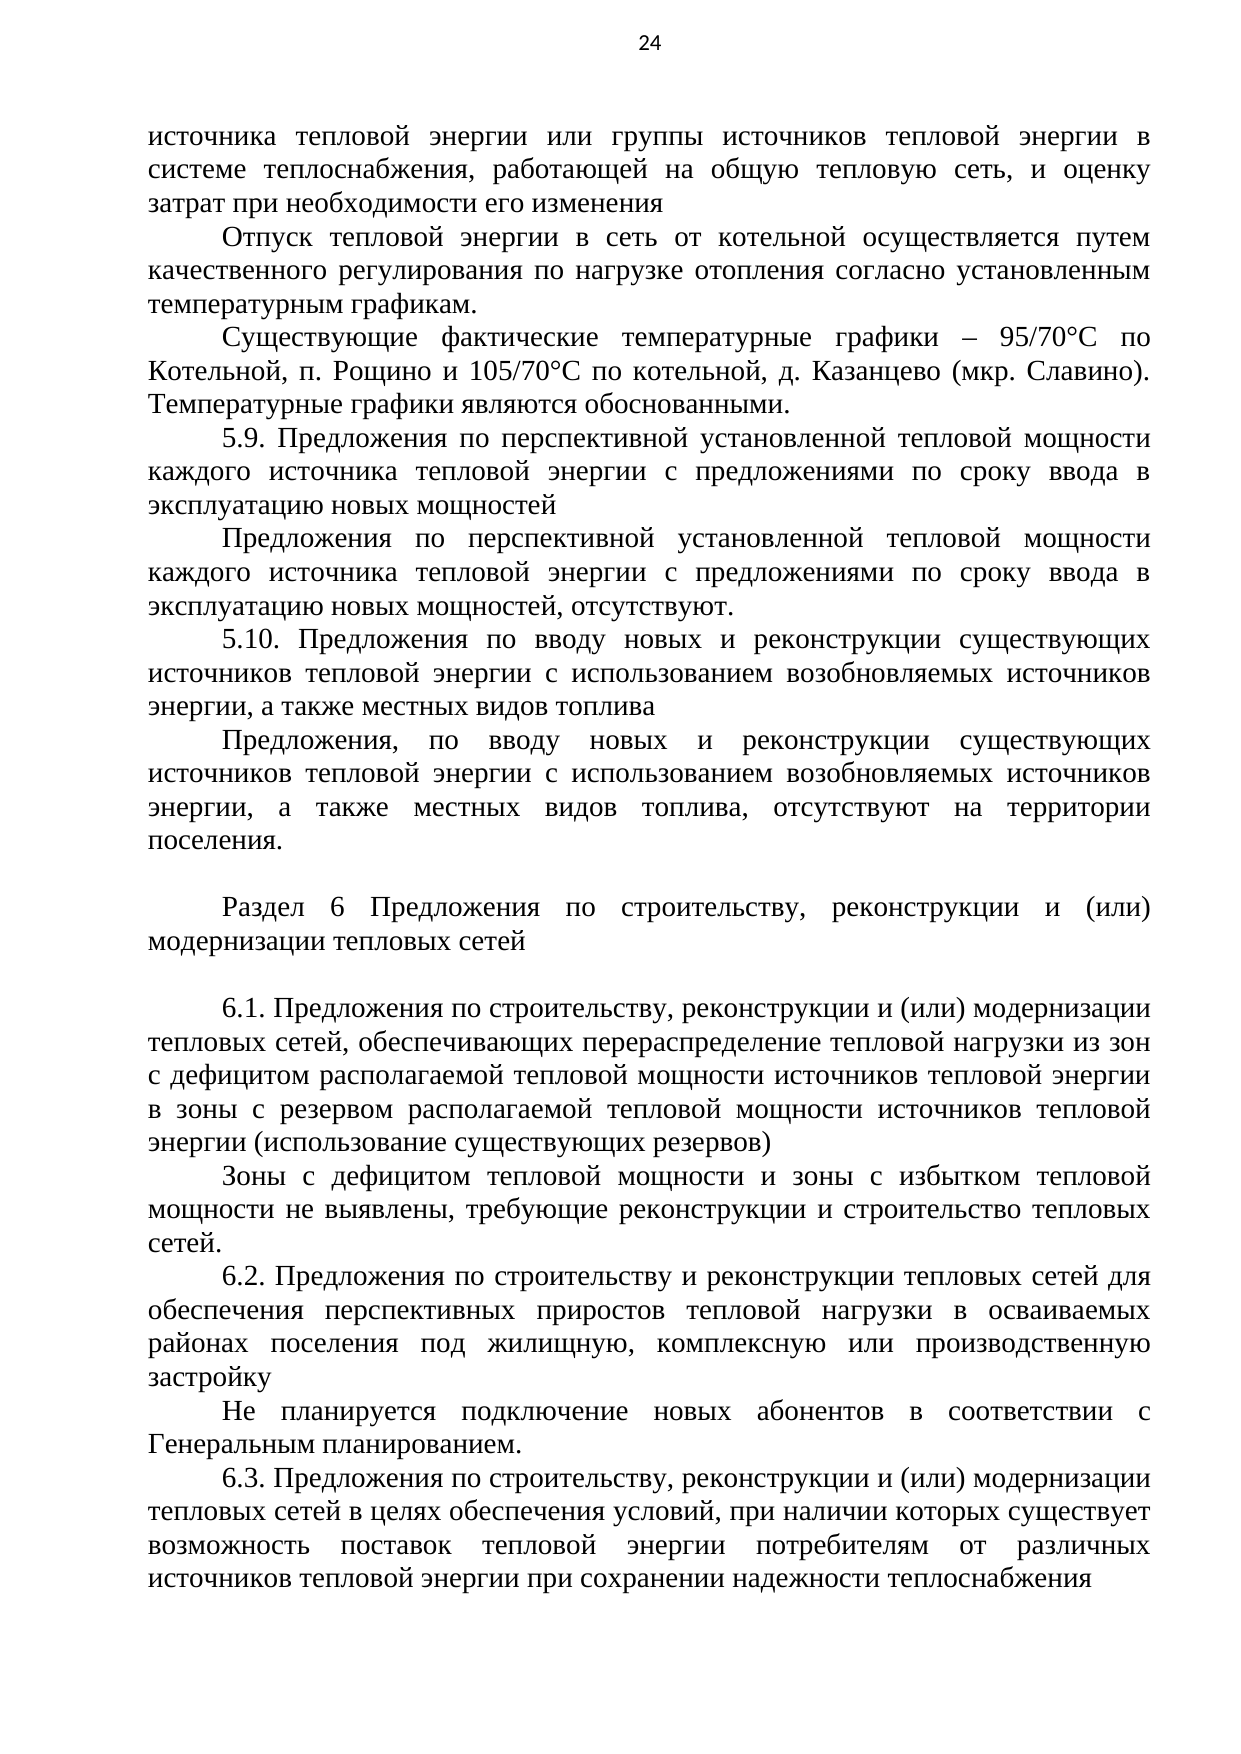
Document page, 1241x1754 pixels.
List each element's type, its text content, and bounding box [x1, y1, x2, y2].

text Отпуск тепловой энергии в сеть от котельной осуществляется путем качественного регулирования по нагрузке отопления согласно установленным температурным графикам. [148, 219, 1152, 319]
text 5.9. Предложения по перспективной установленной тепловой мощности каждого источника тепловой энергии с предложениями по сроку ввода в эксплуатацию новых мощностей [148, 420, 1152, 521]
text 6.2. Предложения по строительству и реконструкции тепловых сетей для обеспечения перспективных приростов тепловой нагрузки в осваиваемых районах поселения под жилищную, комплексную или производственную застройку [148, 1258, 1152, 1393]
text Предложения по перспективной установленной тепловой мощности каждого источника тепловой энергии с предложениями по сроку ввода в эксплуатацию новых мощностей, отсутствуют. [148, 521, 1152, 621]
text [148, 118, 1152, 219]
text Существующие фактические температурные графики – 95/70°С по Котельной, п. Рощино и 105/70°С по котельной, д. Казанцево (мкр. Славино). Температурные графики являются обоснованными. [148, 319, 1152, 420]
text Не планируется подключение новых абонентов в соответствии с Генеральным планированием. [148, 1393, 1152, 1460]
text 6.3. Предложения по строительству, реконструкции и (или) модернизации тепловых сетей в целях обеспечения условий, при наличии которых существует возможность поставок тепловой энергии потребителям от различных источников тепловой энергии при сохранении надежности теплоснабжения [148, 1460, 1152, 1594]
text Зоны с дефицитом тепловой мощности и зоны с избытком тепловой мощности не выявлены, требующие реконструкции и строительство тепловых сетей. [148, 1158, 1152, 1258]
text 6.1. Предложения по строительству, реконструкции и (или) модернизации тепловых сетей, обеспечивающих перераспределение тепловой нагрузки из зон с дефицитом располагаемой тепловой мощности источников тепловой энергии в зоны с резервом располагаемой тепловой мощности источников тепловой энергии (использование существующих резервов) [148, 990, 1152, 1158]
text 5.10. Предложения по вводу новых и реконструкции существующих источников тепловой энергии с использованием возобновляемых источников энергии, а также местных видов топлива [148, 621, 1152, 722]
text Раздел 6 Предложения по строительству, реконструкции и (или) модернизации тепловых сетей [148, 889, 1152, 957]
text Предложения, по вводу новых и реконструкции существующих источников тепловой энергии с использованием возобновляемых источников энергии, а также местных видов топлива, отсутствуют на территории поселения. [148, 722, 1152, 856]
